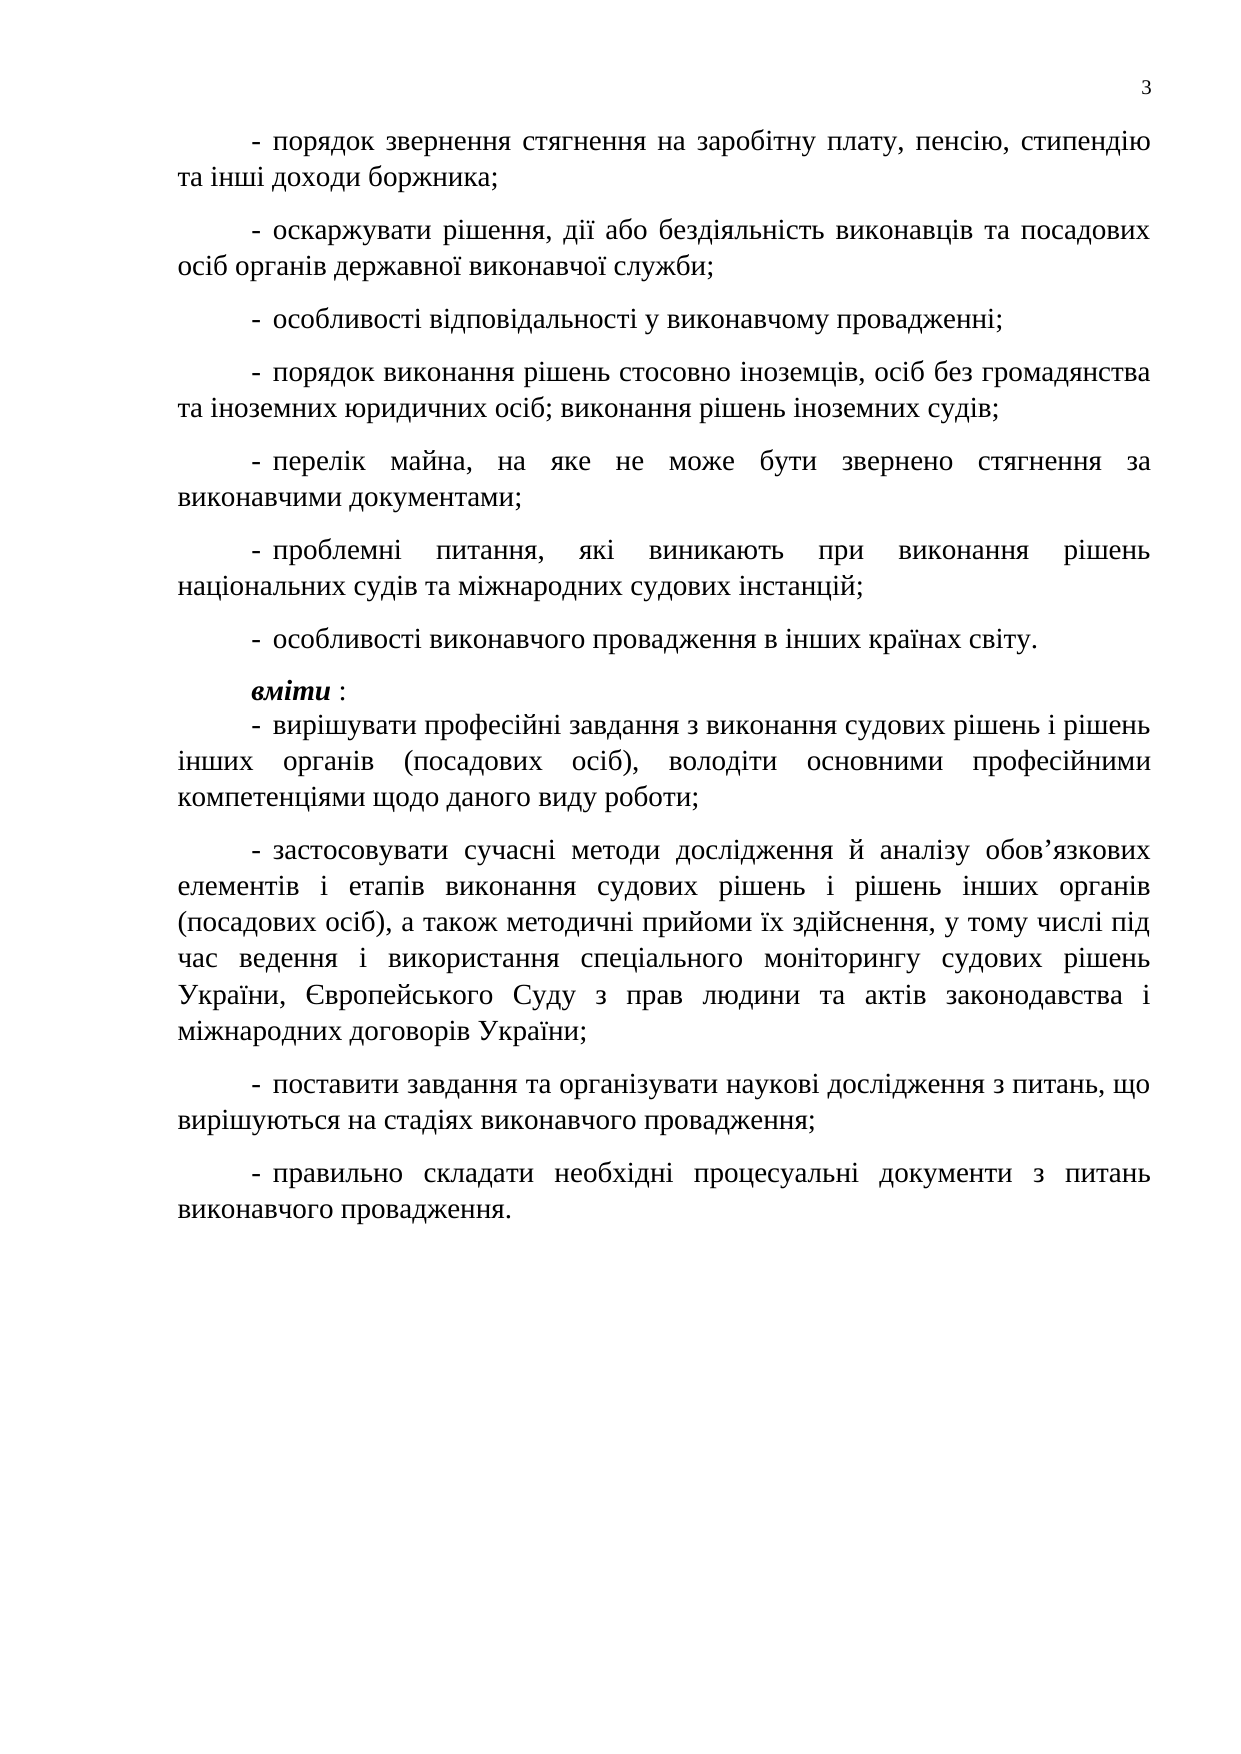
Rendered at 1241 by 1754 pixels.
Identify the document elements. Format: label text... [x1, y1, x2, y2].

list перелік майна, на яке не може бути звернено стягнення за виконавчими документами; [177, 443, 1152, 512]
list вирішувати професійні завдання з виконання судових рішень і рішень інших органів (посадових осіб), володіти основними професійними компетенціями щодо даного виду роботи; [177, 707, 1152, 813]
list особливості виконавчого провадження в інших країнах світу. [177, 621, 1152, 654]
text вміти : [177, 673, 1152, 707]
list правильно складати необхідні процесуальні документи з питань виконавчого провадження. [177, 1155, 1152, 1224]
list оскаржувати рішення, дії або бездіяльність виконавців та посадових осіб органів державної виконавчої служби; [177, 212, 1152, 282]
list проблемні питання, які виникають при виконання рішень національних судів та міжнародних судових інстанцій; [177, 532, 1152, 601]
list особливості відповідальності у виконавчому провадженні; [177, 301, 1152, 334]
list порядок звернення стягнення на заробітну плату, пенсію, стипендію та інші доходи боржника; [177, 123, 1152, 193]
list поставити завдання та організувати наукові дослідження з питань, що вирішуються на стадіях виконавчого провадження; [177, 1066, 1152, 1135]
list порядок виконання рішень стосовно іноземців, осіб без громадянства та іноземних юридичних осіб; виконання рішень іноземних судів; [177, 354, 1152, 423]
list застосовувати сучасні методи дослідження й аналізу обов’язкових елементів і етапів виконання судових рішень і рішень інших органів (посадових осіб), а також методичні прийоми їх здійснення, у тому числі під час ведення і використання спеціального моніторингу судових рішень України, Європейського Суду з прав людини та актів законодавства і міжнародних договорів України; [177, 832, 1152, 1046]
